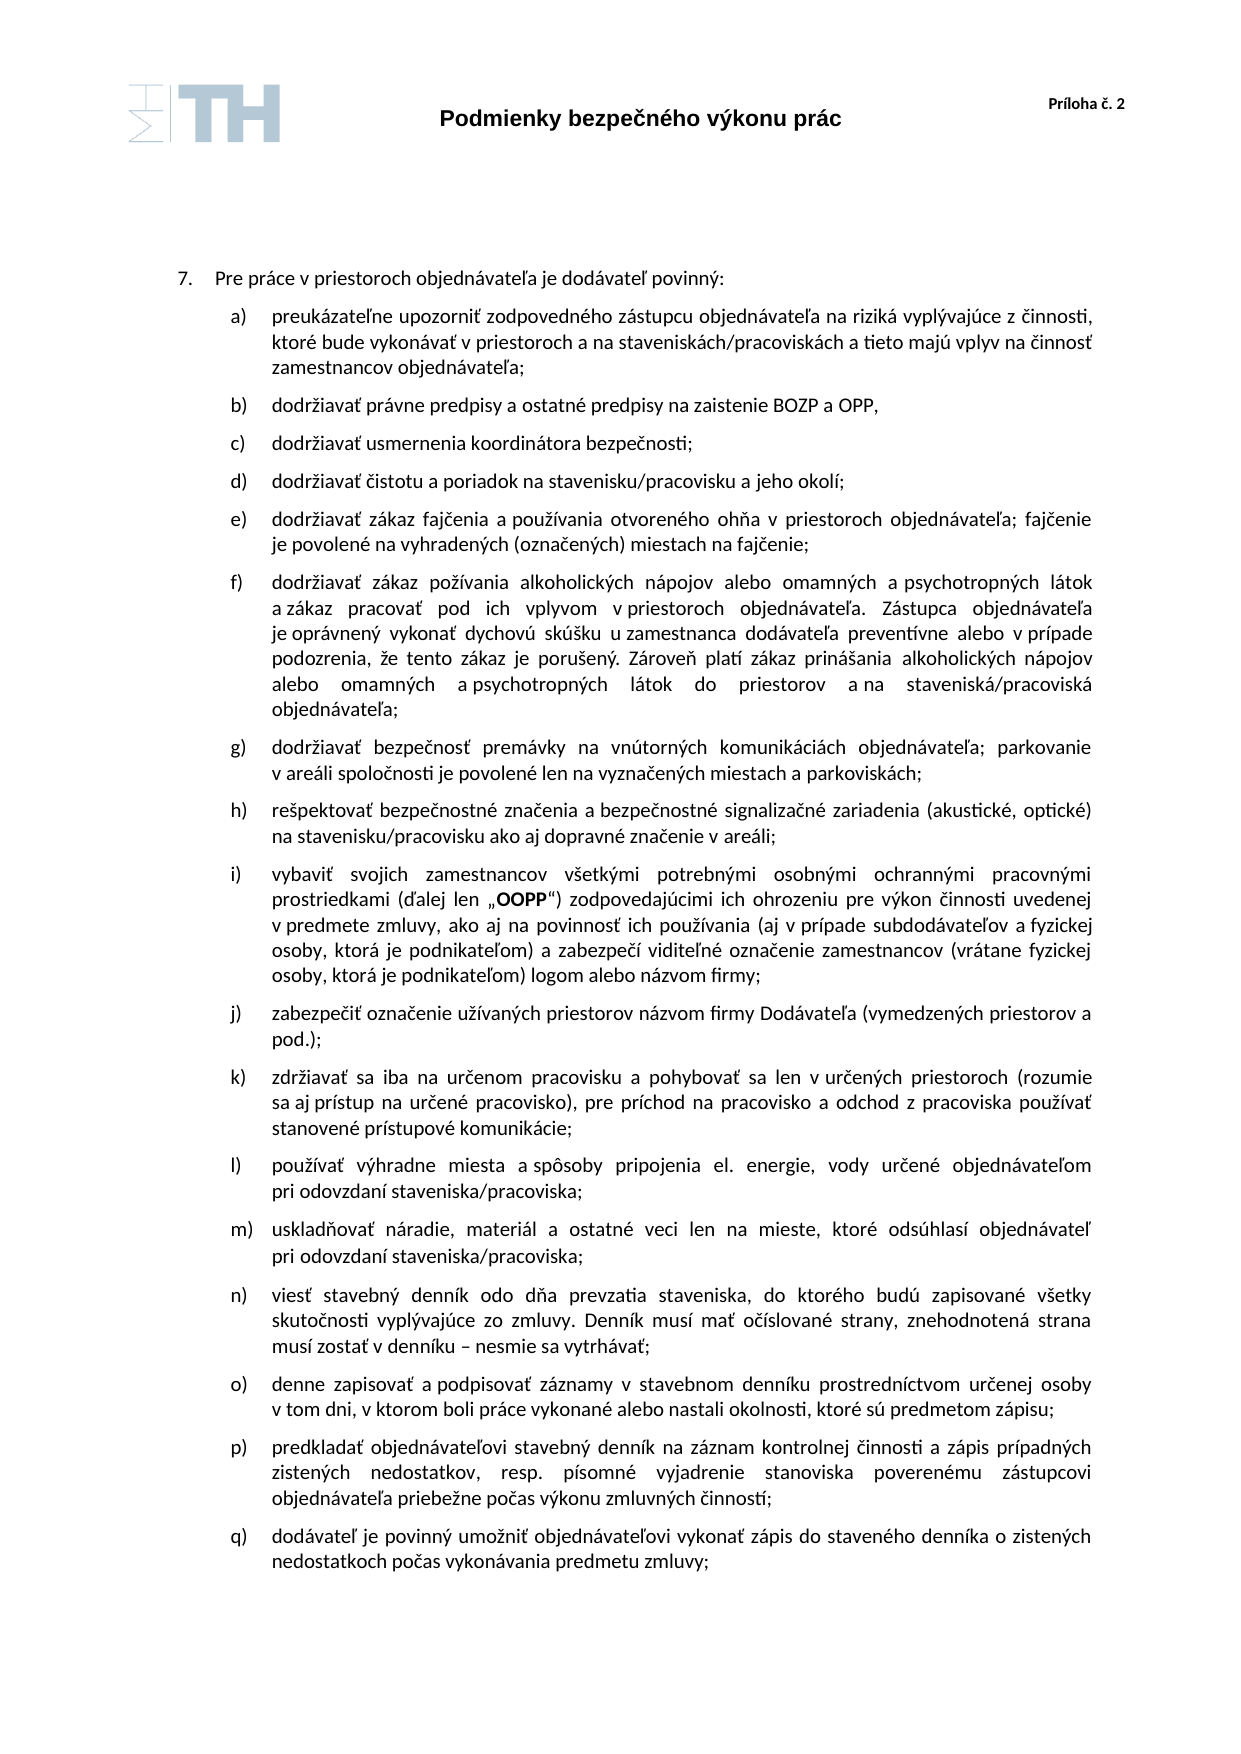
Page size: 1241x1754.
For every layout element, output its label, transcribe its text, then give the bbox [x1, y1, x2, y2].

list viesť stavebný denník odo dňa prevzatia staveniska, do ktorého budú zapisované všetky skutočnosti vyplývajúce zo zmluvy. Denník musí mať očíslované strany, znehodnotená strana musí zostať v denníku – nesmie sa vytrhávať; [230, 1282, 1093, 1358]
list dodržiavať zákaz fajčenia a používania otvoreného ohňa v priestoroch objednávateľa; fajčenie je povolené na vyhradených (označených) miestach na fajčenie; [230, 506, 1093, 557]
list rešpektovať bezpečnostné značenia a bezpečnostné signalizačné zariadenia (akustické, optické) na stavenisku/pracovisku ako aj dopravné značenie v areáli; [230, 798, 1093, 848]
list používať výhradne miesta a spôsoby pripojenia el. energie, vody určené objednávateľom pri odovzdaní staveniska/pracoviska; [230, 1153, 1093, 1203]
list dodržiavať usmernenia koordinátora bezpečnosti; [230, 430, 1093, 456]
list zabezpečiť označenie užívaných priestorov názvom firmy Dodávateľa (vymedzených priestorov a pod.); [230, 1001, 1093, 1051]
list dodávateľ je povinný umožniť objednávateľovi vykonať zápis do staveného denníka o zistených nedostatkoch počas vykonávania predmetu zmluvy; [230, 1523, 1093, 1574]
list predkladať objednávateľovi stavebný denník na záznam kontrolnej činnosti a zápis prípadných zistených nedostatkov, resp. písomné vyjadrenie stanoviska poverenému zástupcovi objednávateľa priebežne počas výkonu zmluvných činností; [230, 1434, 1093, 1510]
list Pre práce v priestoroch objednávateľa je dodávateľ povinný: [177, 266, 1093, 291]
list dodržiavať právne predpisy a ostatné predpisy na zaistenie BOZP a OPP, [230, 392, 1093, 418]
list dodržiavať bezpečnosť premávky na vnútorných komunikáciách objednávateľa; parkovanie v areáli spoločnosti je povolené len na vyznačených miestach a parkoviskách; [230, 734, 1093, 785]
list denne zapisovať a podpisovať záznamy v stavebnom denníku prostredníctvom určenej osoby v tom dni, v ktorom boli práce vykonané alebo nastali okolnosti, ktoré sú predmetom zápisu; [230, 1371, 1093, 1422]
list dodržiavať čistotu a poriadok na stavenisku/pracovisku a jeho okolí; [230, 468, 1093, 493]
list preukázateľne upozorniť zodpovedného zástupcu objednávateľa na riziká vyplývajúce z činnosti, ktoré bude vykonávať v priestoroch a na staveniskách/pracoviskách a tieto majú vplyv na činnosť zamestnancov objednávateľa; [230, 303, 1093, 380]
list zdržiavať sa iba na určenom pracovisku a pohybovať sa len v určených priestoroch (rozumie sa aj prístup na určené pracovisko), pre príchod na pracovisko a odchod z pracoviska používať stanovené prístupové komunikácie; [230, 1064, 1093, 1140]
picture [116, 73, 288, 150]
list vybaviť svojich zamestnancov všetkými potrebnými osobnými ochrannými pracovnými prostriedkami (ďalej len „OOPP“) zodpovedajúcimi ich ohrozeniu pre výkon činnosti uvedenej v predmete zmluvy, ako aj na povinnosť ich používania (aj v prípade subdodávateľov a fyzickej osoby, ktorá je podnikateľom) a zabezpečí viditeľné označenie zamestnancov (vrátane fyzickej osoby, ktorá je podnikateľom) logom alebo názvom firmy; [230, 861, 1093, 988]
list uskladňovať náradie, materiál a ostatné veci len na mieste, ktoré odsúhlasí objednávateľ pri odovzdaní staveniska/pracoviska; [230, 1216, 1093, 1269]
list dodržiavať zákaz požívania alkoholických nápojov alebo omamných a psychotropných látok a zákaz pracovať pod ich vplyvom v priestoroch objednávateľa. Zástupca objednávateľa je oprávnený vykonať dychovú skúšku u zamestnanca dodávateľa preventívne alebo v prípade podozrenia, že tento zákaz je porušený. Zároveň platí zákaz prinášania alkoholických nápojov alebo omamných a psychotropných látok do priestorov a na staveniská/pracoviská objednávateľa; [230, 569, 1093, 722]
